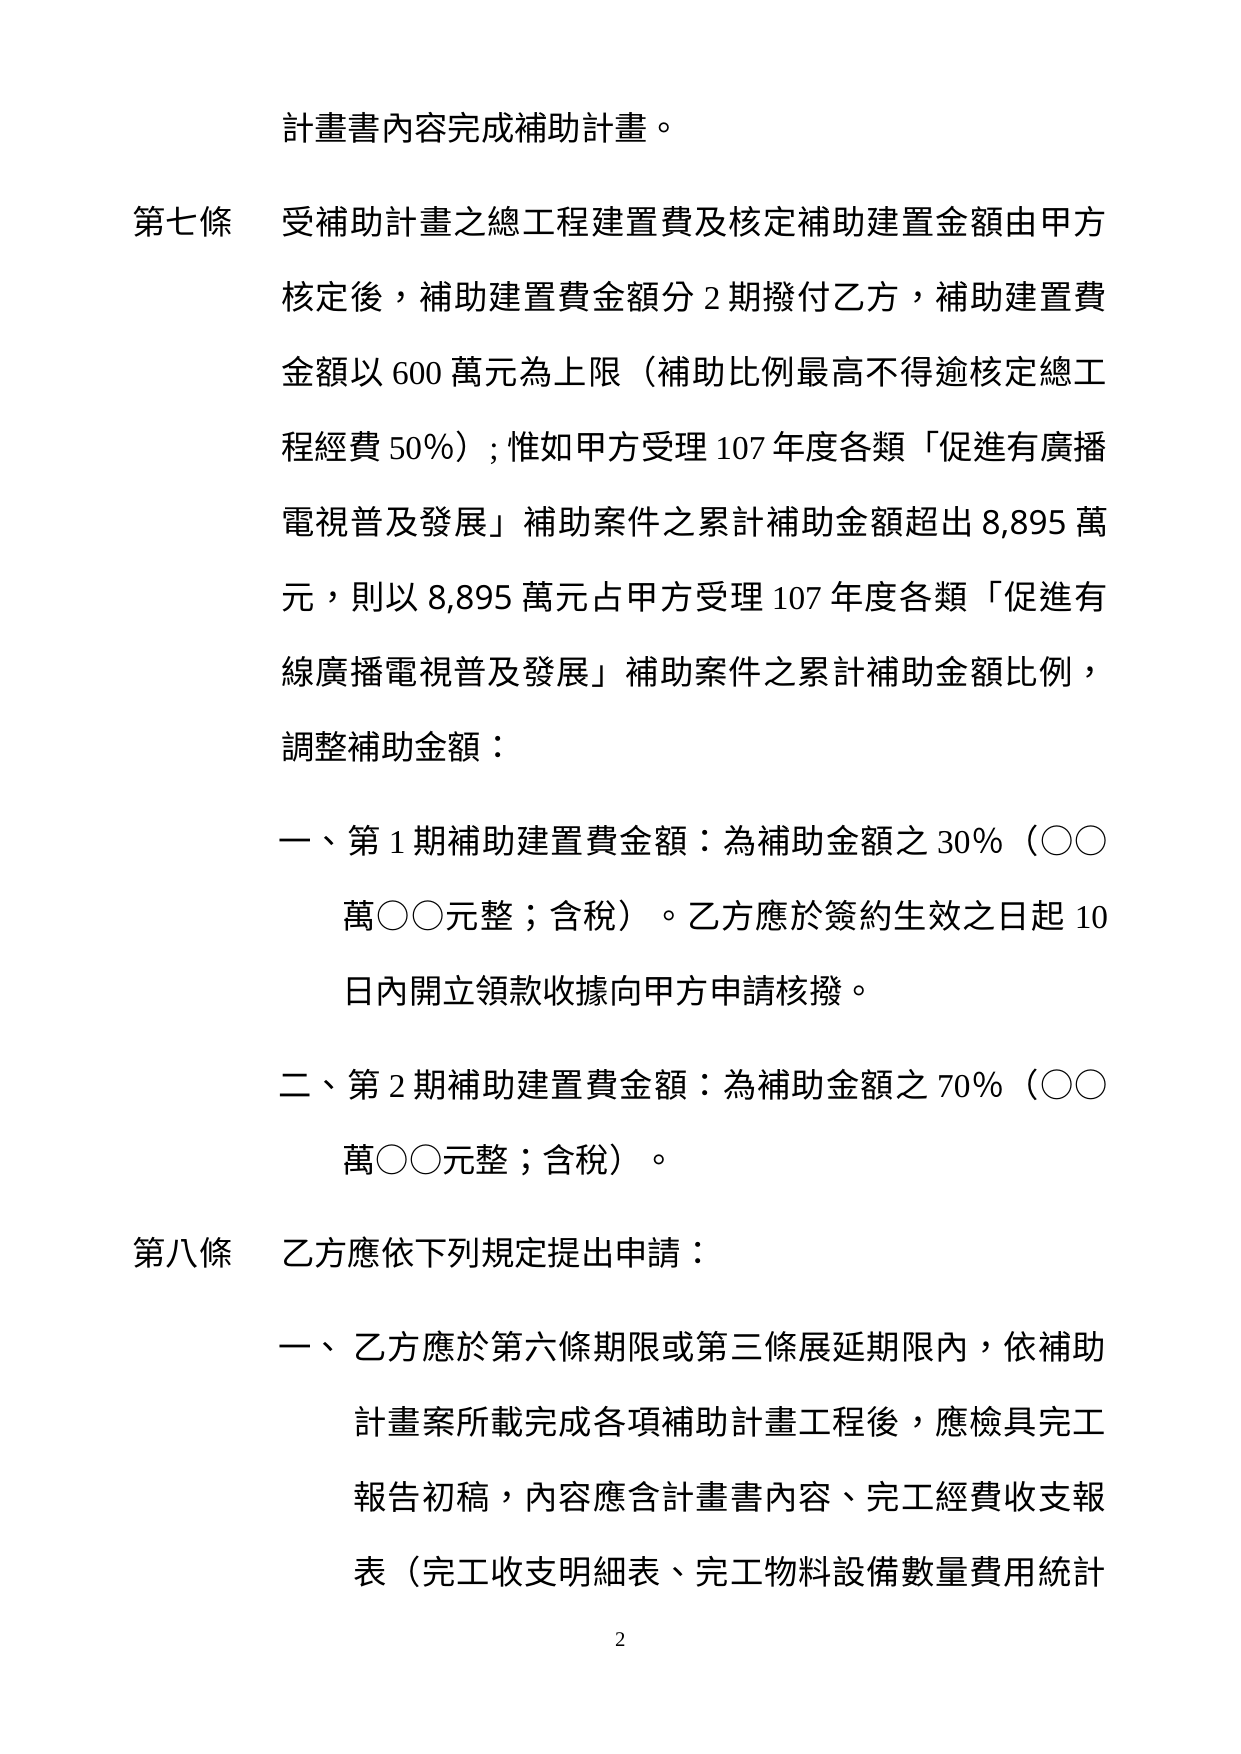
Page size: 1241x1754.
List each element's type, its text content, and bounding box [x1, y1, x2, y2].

text 二、第2期補助建置費金額：為補助金額之70％（○○萬○○元整；含稅）。 [278, 1045, 1108, 1195]
text 一、第1期補助建置費金額：為補助金額之30％（○○萬○○元整；含稅）。乙方應於簽約生效之日起10日內開立領款收據向甲方申請核撥。 [278, 801, 1108, 1026]
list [278, 1308, 1108, 1608]
text 第八條 乙方應依下列規定提出申請： [132, 1214, 1108, 1289]
text 第七條 受補助計畫之總工程建置費及核定補助建置金額由甲方核定後，補助建置費金額分2期撥付乙方，補助建置費金額以600萬元為上限（補助比例最高不得逾核定總工程經費50％）; 惟如甲方受理107年度各類「促進有廣播電視普及發展」補助案件之累計補助金額超出8,895萬元，則以8,895萬元占甲方受理107年度各類「促進有線廣播電視普及發展」補助案件之累計補助金額比例，調整補助金額： [132, 183, 1108, 783]
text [132, 89, 1108, 164]
